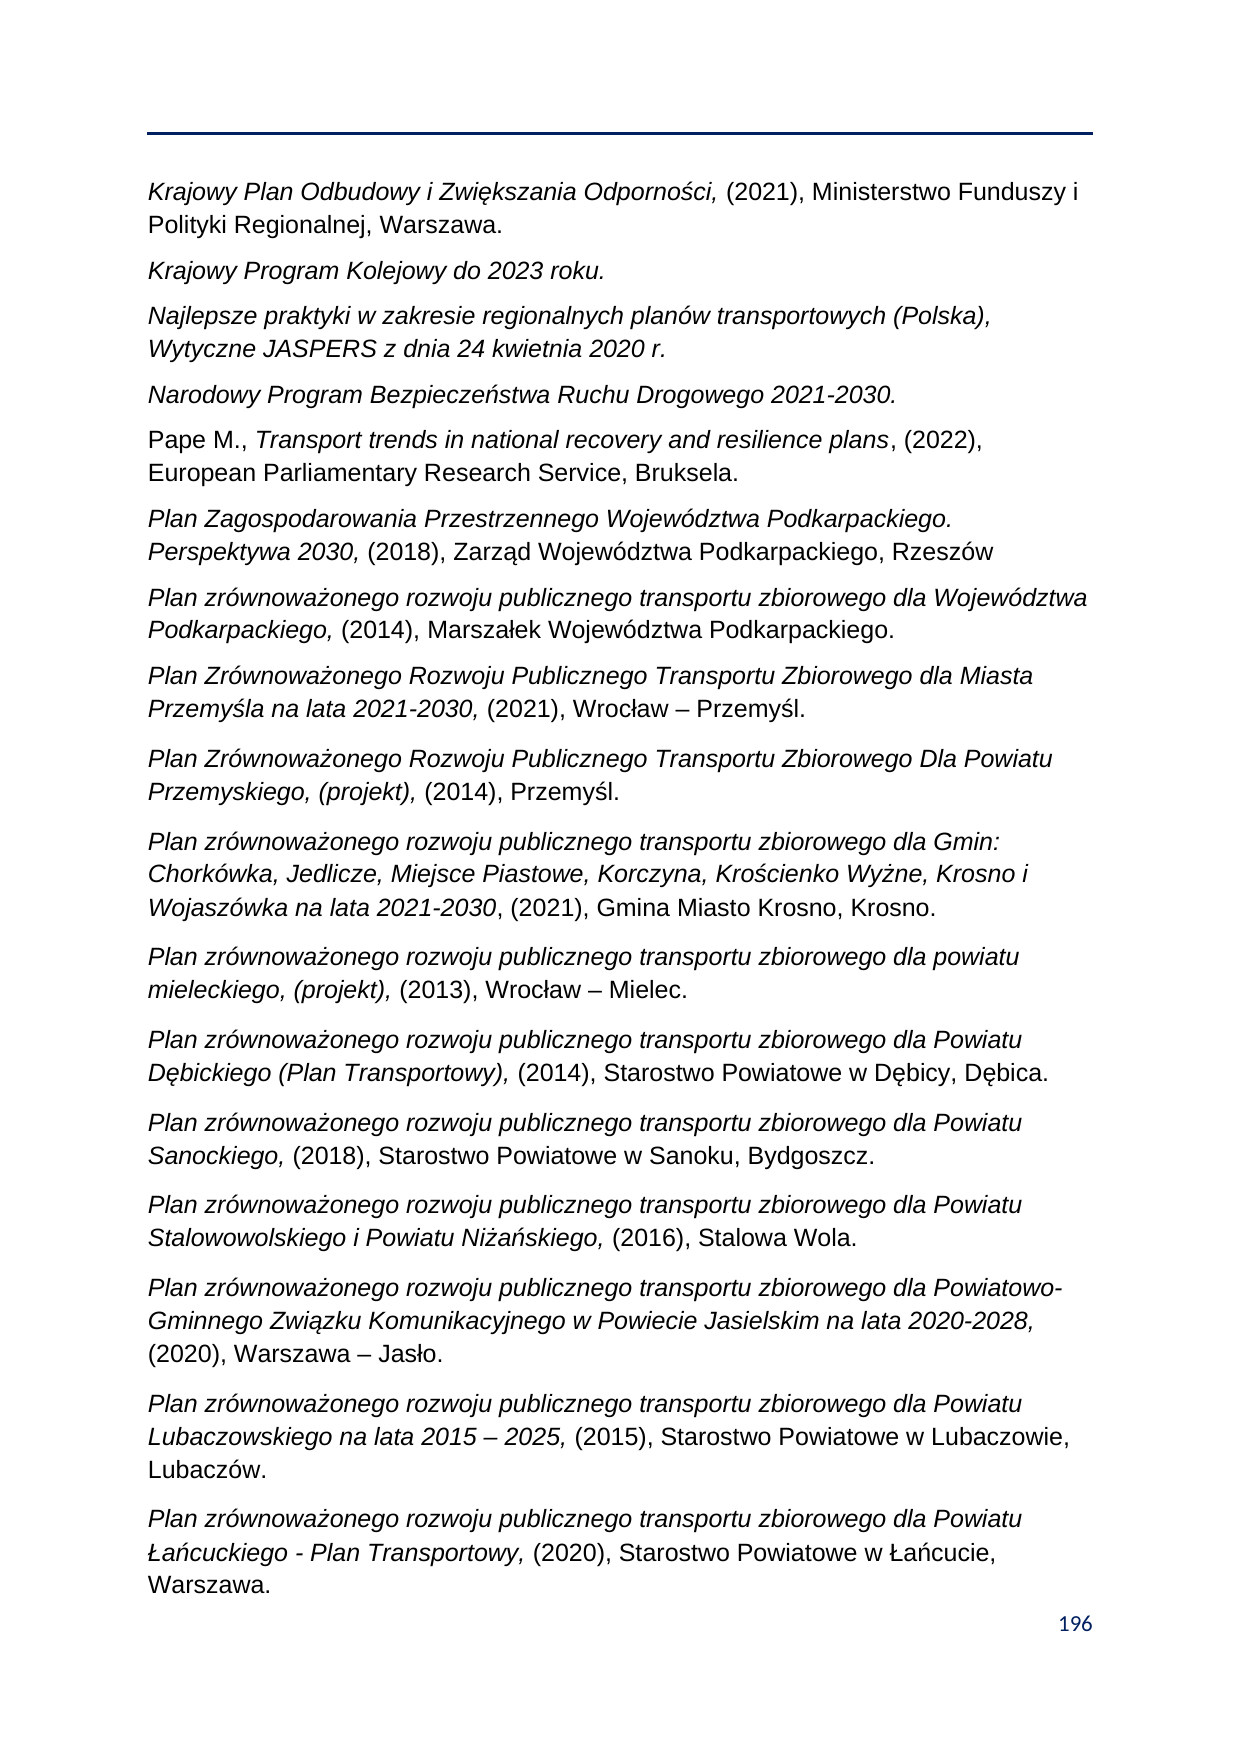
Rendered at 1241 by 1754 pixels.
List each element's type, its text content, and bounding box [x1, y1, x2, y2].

text Plan zrównoważonego rozwoju publicznego transportu zbiorowego dla Powiatu Sanockiego, (2018), Starostwo Powiatowe w Sanoku, Bydgoszcz. [148, 1108, 1093, 1169]
text Plan Zagospodarowania Przestrzennego Województwa Podkarpackiego. Perspektywa 2030, (2018), Zarząd Województwa Podkarpackiego, Rzeszów [148, 504, 1093, 566]
text Plan zrównoważonego rozwoju publicznego transportu zbiorowego dla Powiatu Łańcuckiego - Plan Transportowy, (2020), Starostwo Powiatowe w Łańcucie, Warszawa. [148, 1504, 1093, 1599]
text Plan Zrównoważonego Rozwoju Publicznego Transportu Zbiorowego dla Miasta Przemyśla na lata 2021-2030, (2021), Wrocław – Przemyśl. [148, 661, 1093, 723]
text Plan zrównoważonego rozwoju publicznego transportu zbiorowego dla Gmin: Chorkówka, Jedlicze, Miejsce Piastowe, Korczyna, Krościenko Wyżne, Krosno i Wojaszówka na lata 2021-2030, (2021), Gmina Miasto Krosno, Krosno. [148, 826, 1093, 921]
text Krajowy Program Kolejowy do 2023 roku. [148, 256, 1093, 284]
text Plan zrównoważonego rozwoju publicznego transportu zbiorowego dla Powiatu Stalowowolskiego i Powiatu Niżańskiego, (2016), Stalowa Wola. [148, 1190, 1093, 1252]
text Narodowy Program Bezpieczeństwa Ruchu Drogowego 2021-2030. [148, 380, 1093, 409]
text Plan Zrównoważonego Rozwoju Publicznego Transportu Zbiorowego Dla Powiatu Przemyskiego, (projekt), (2014), Przemyśl. [148, 744, 1093, 806]
text Plan zrównoważonego rozwoju publicznego transportu zbiorowego dla Województwa Podkarpackiego, (2014), Marszałek Województwa Podkarpackiego. [148, 582, 1093, 644]
text Krajowy Plan Odbudowy i Zwiększania Odporności, (2021), Ministerstwo Funduszy i Polityki Regionalnej, Warszawa. [148, 177, 1093, 239]
text Plan zrównoważonego rozwoju publicznego transportu zbiorowego dla powiatu mieleckiego, (projekt), (2013), Wrocław – Mielec. [148, 942, 1093, 1004]
text Pape M., Transport trends in national recovery and resilience plans, (2022), European Parliamentary Research Service, Bruksela. [148, 425, 1093, 487]
text Plan zrównoważonego rozwoju publicznego transportu zbiorowego dla Powiatu Lubaczowskiego na lata 2015 – 2025, (2015), Starostwo Powiatowe w Lubaczowie, Lubaczów. [148, 1389, 1093, 1483]
text Plan zrównoważonego rozwoju publicznego transportu zbiorowego dla Powiatu Dębickiego (Plan Transportowy), (2014), Starostwo Powiatowe w Dębicy, Dębica. [148, 1025, 1093, 1087]
text Plan zrównoważonego rozwoju publicznego transportu zbiorowego dla Powiatowo-Gminnego Związku Komunikacyjnego w Powiecie Jasielskim na lata 2020-2028, (2020), Warszawa – Jasło. [148, 1273, 1093, 1368]
text Najlepsze praktyki w zakresie regionalnych planów transportowych (Polska), Wytyczne JASPERS z dnia 24 kwietnia 2020 r. [148, 301, 1093, 363]
